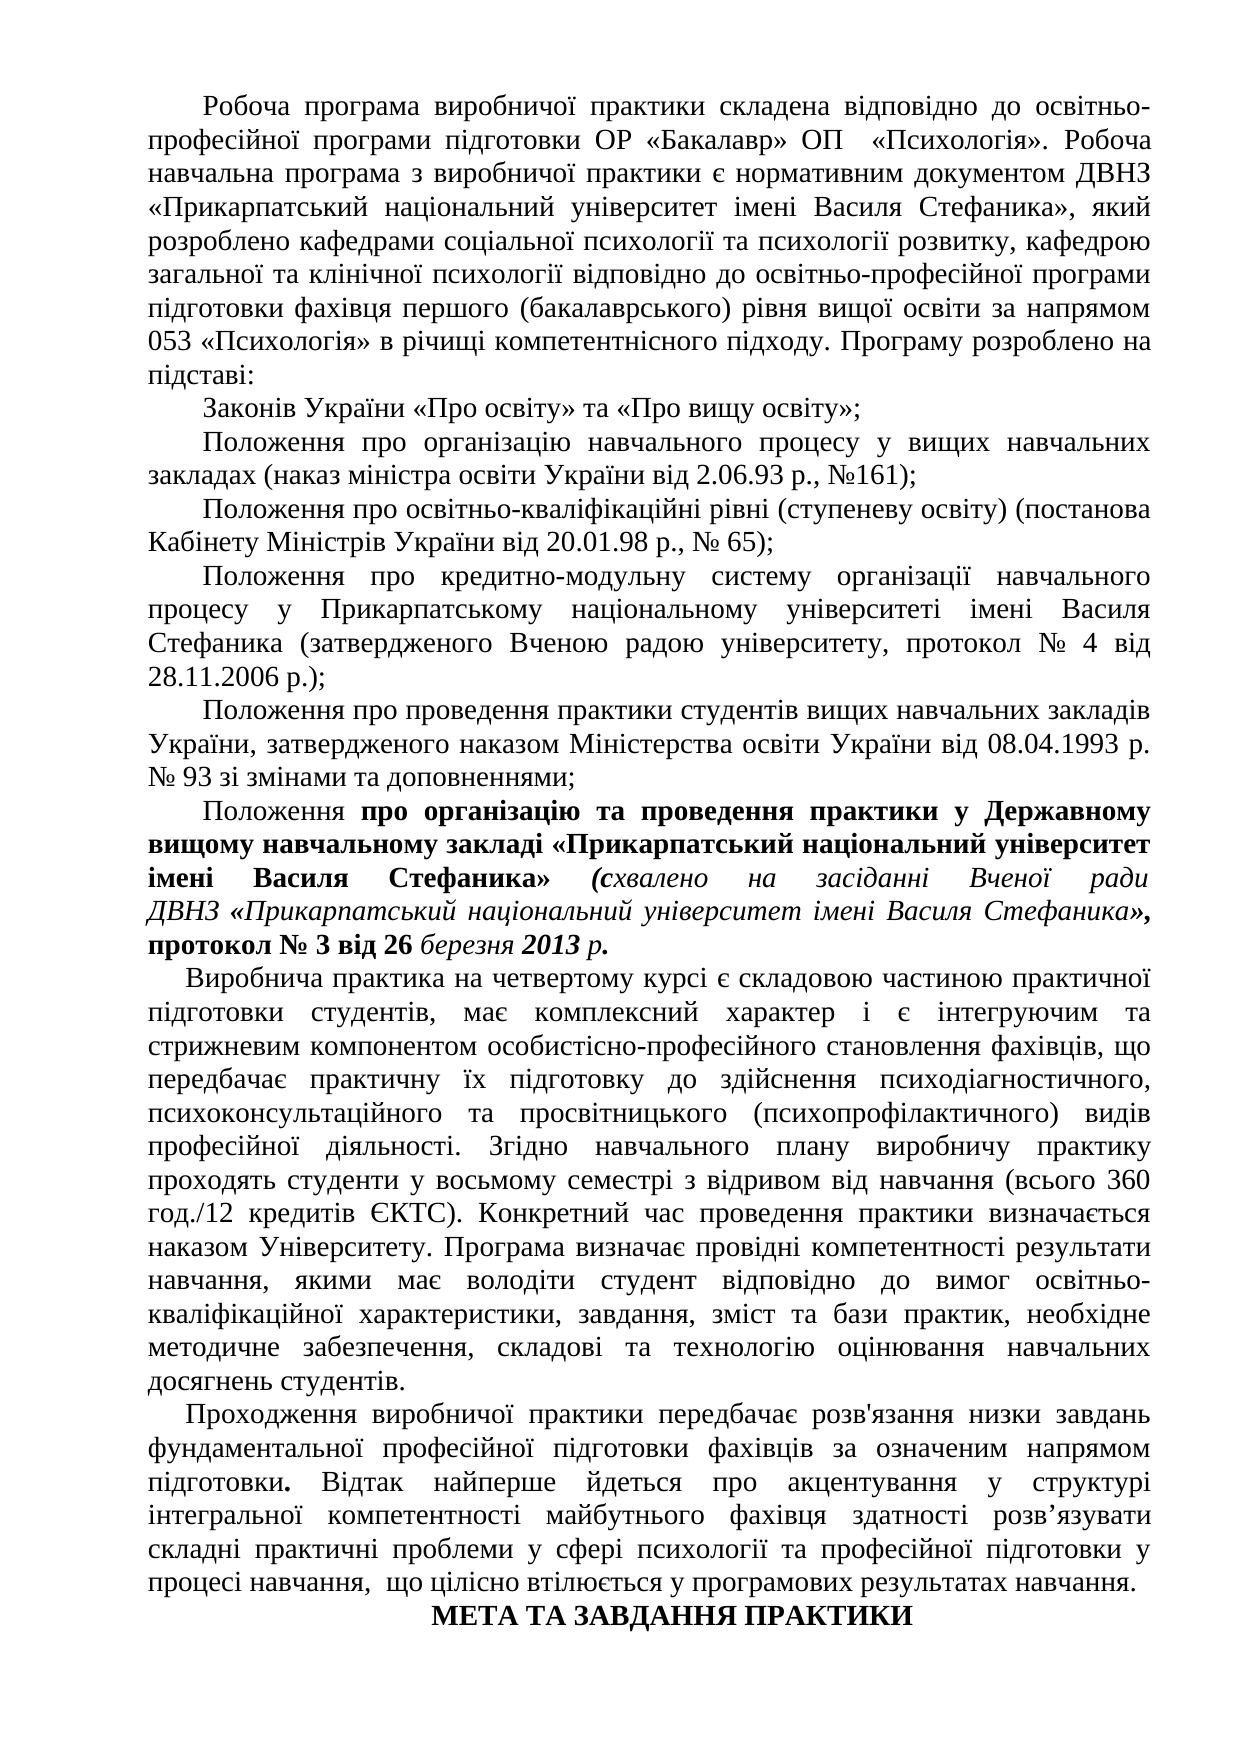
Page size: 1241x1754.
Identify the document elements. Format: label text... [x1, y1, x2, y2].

text Положення про організацію навчального процесу у вищих навчальних закладах (наказ міністра освіти України від 2.06.93 р., №161); [148, 424, 1152, 491]
text Положення про освітньо-кваліфікаційні рівні (ступеневу освіту) (постанова Кабінету Міністрів України від 20.01.98 р., № 65); [148, 491, 1152, 558]
text Положення про проведення практики студентів вищих навчальних закладів України, затвердженого наказом Міністерства освіти України від 08.04.1993 р. № 93 зі змінами та доповненнями; [148, 692, 1152, 793]
text Робоча програма виробничої практики складена відповідно до освітньо-професійної програми підготовки ОР «Бакалавр» ОП «Психологія». Робоча навчальна програма з виробничої практики є нормативним документом ДВНЗ «Прикарпатський національний університет імені Василя Стефаника», який розроблено кафедрами соціальної психології та психології розвитку, кафедрою загальної та клінічної психології відповідно до освітньо-професійної програми підготовки фахівця першого (бакалаврського) рівня вищої освіти за напрямом 053 «Психологія» в річищі компетентнісного підходу. Програму розроблено на підставі: [148, 88, 1152, 390]
text Виробнича практика на четвертому курсі є складовою частиною практичної підготовки студентів, має комплексний характер і є інтегруючим та стрижневим компонентом особистісно-професійного становлення фахівців, що передбачає практичну їх підготовку до здійснення психодіагностичного, психоконсультаційного та просвітницького (психопрофілактичного) видів професійної діяльності. Згідно навчального плану виробничу практику проходять студенти у восьмому семестрі з відривом від навчання (всього 360 год./12 кредитів ЄКТС). Конкретний час проведення практики визначається наказом Університету. Програма визначає провідні компетентності результати навчання, якими має володіти студент відповідно до вимог освітньо-кваліфікаційної характеристики, завдання, зміст та бази практик, необхідне методичне забезпечення, складові та технологію оцінювання навчальних досягнень студентів. [148, 961, 1152, 1397]
text Проходження виробничої практики передбачає розв'язання низки завдань фундаментальної професійної підготовки фахівців за означеним напрямом підготовки. Відтак найперше йдеться про акцентування у структурі інтегральної компетентності майбутнього фахівця здатності розв’язувати складні практичні проблеми у сфері психології та професійної підготовки у процесі навчання, що цілісно втілюється у програмових результатах навчання. [148, 1397, 1152, 1598]
text Положення про кредитно-модульну систему організації навчального процесу у Прикарпатському національному університеті імені Василя Стефаника (затвердженого Вченою радою університету, протокол № 4 від 28.11.2006 р.); [148, 558, 1152, 692]
text МЕТА ТА ЗАВДАННЯ ПРАКТИКИ [148, 1598, 1152, 1631]
text Положення про організацію та проведення практики у Державному вищому навчальному закладі «Прикарпатський національний університет імені Василя Стефаника» (схвалено на засіданні Вченої ради ДВНЗ «Прикарпатський національний університет імені Василя Стефаника», протокол № 3 від 26 березня 2013 р. [148, 793, 1152, 961]
text Законів України «Про освіту» та «Про вищу освіту»; [148, 390, 1152, 424]
